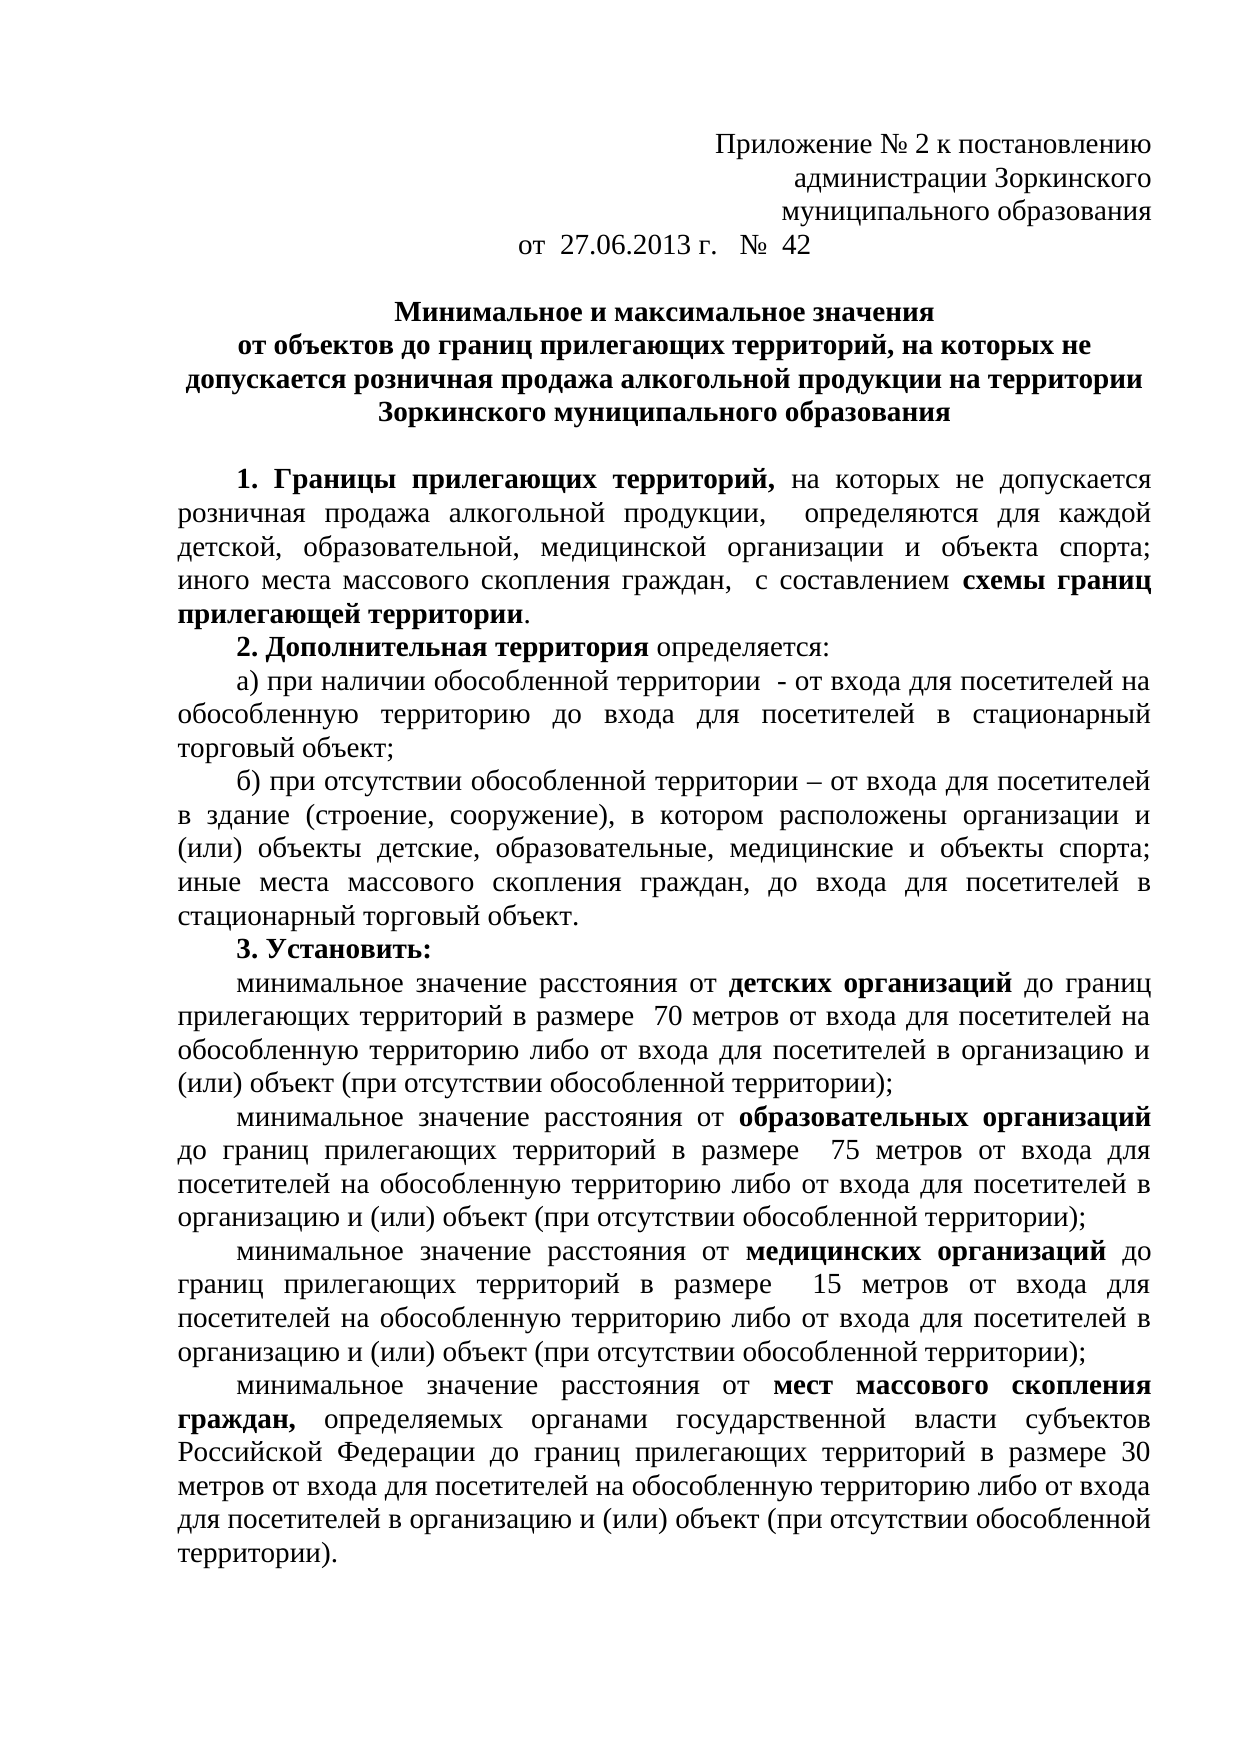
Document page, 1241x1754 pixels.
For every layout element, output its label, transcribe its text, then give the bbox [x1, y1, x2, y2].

text Минимальное и максимальное значения [177, 294, 1152, 327]
text минимальное значение расстояния от медицинских организаций до границ прилегающих территорий в размере 15 метров от входа для посетителей на обособленную территорию либо от входа для посетителей в организацию и (или) объект (при отсутствии обособленной территории); [177, 1233, 1152, 1367]
text 1. Границы прилегающих территорий, на которых не допускается розничная продажа алкогольной продукции, определяются для каждой детской, образовательной, медицинской организации и объекта спорта; иного места массового скопления граждан, с составлением схемы границ прилегающей территории. [177, 462, 1152, 629]
text минимальное значение расстояния от детских организаций до границ прилегающих территорий в размере 70 метров от входа для посетителей на обособленную территорию либо от входа для посетителей в организацию и (или) объект (при отсутствии обособленной территории); [177, 965, 1152, 1099]
text от объектов до границ прилегающих территорий, на которых не допускается розничная продажа алкогольной продукции на территории Зоркинского муниципального образования [177, 327, 1152, 428]
text 2. Дополнительная территория определяется: [177, 629, 1152, 663]
text Приложение № 2 к постановлению администрации Зоркинского муниципального образования [635, 126, 1152, 227]
text минимальное значение расстояния от мест массового скопления граждан, определяемых органами государственной власти субъектов Российской Федерации до границ прилегающих территорий в размере 30 метров от входа для посетителей на обособленную территорию либо от входа для посетителей в организацию и (или) объект (при отсутствии обособленной территории). [177, 1367, 1152, 1568]
text минимальное значение расстояния от образовательных организаций до границ прилегающих территорий в размере 75 метров от входа для посетителей на обособленную территорию либо от входа для посетителей в организацию и (или) объект (при отсутствии обособленной территории); [177, 1099, 1152, 1233]
text от 27.06.2013 г. № 42 [177, 227, 1152, 260]
text а) при наличии обособленной территории - от входа для посетителей на обособленную территорию до входа для посетителей в стационарный торговый объект; [177, 663, 1152, 763]
text 3. Установить: [177, 931, 1152, 965]
text б) при отсутствии обособленной территории – от входа для посетителей в здание (строение, сооружение), в котором расположены организации и (или) объекты детские, образовательные, медицинские и объекты спорта; иные места массового скопления граждан, до входа для посетителей в стационарный торговый объект. [177, 763, 1152, 931]
